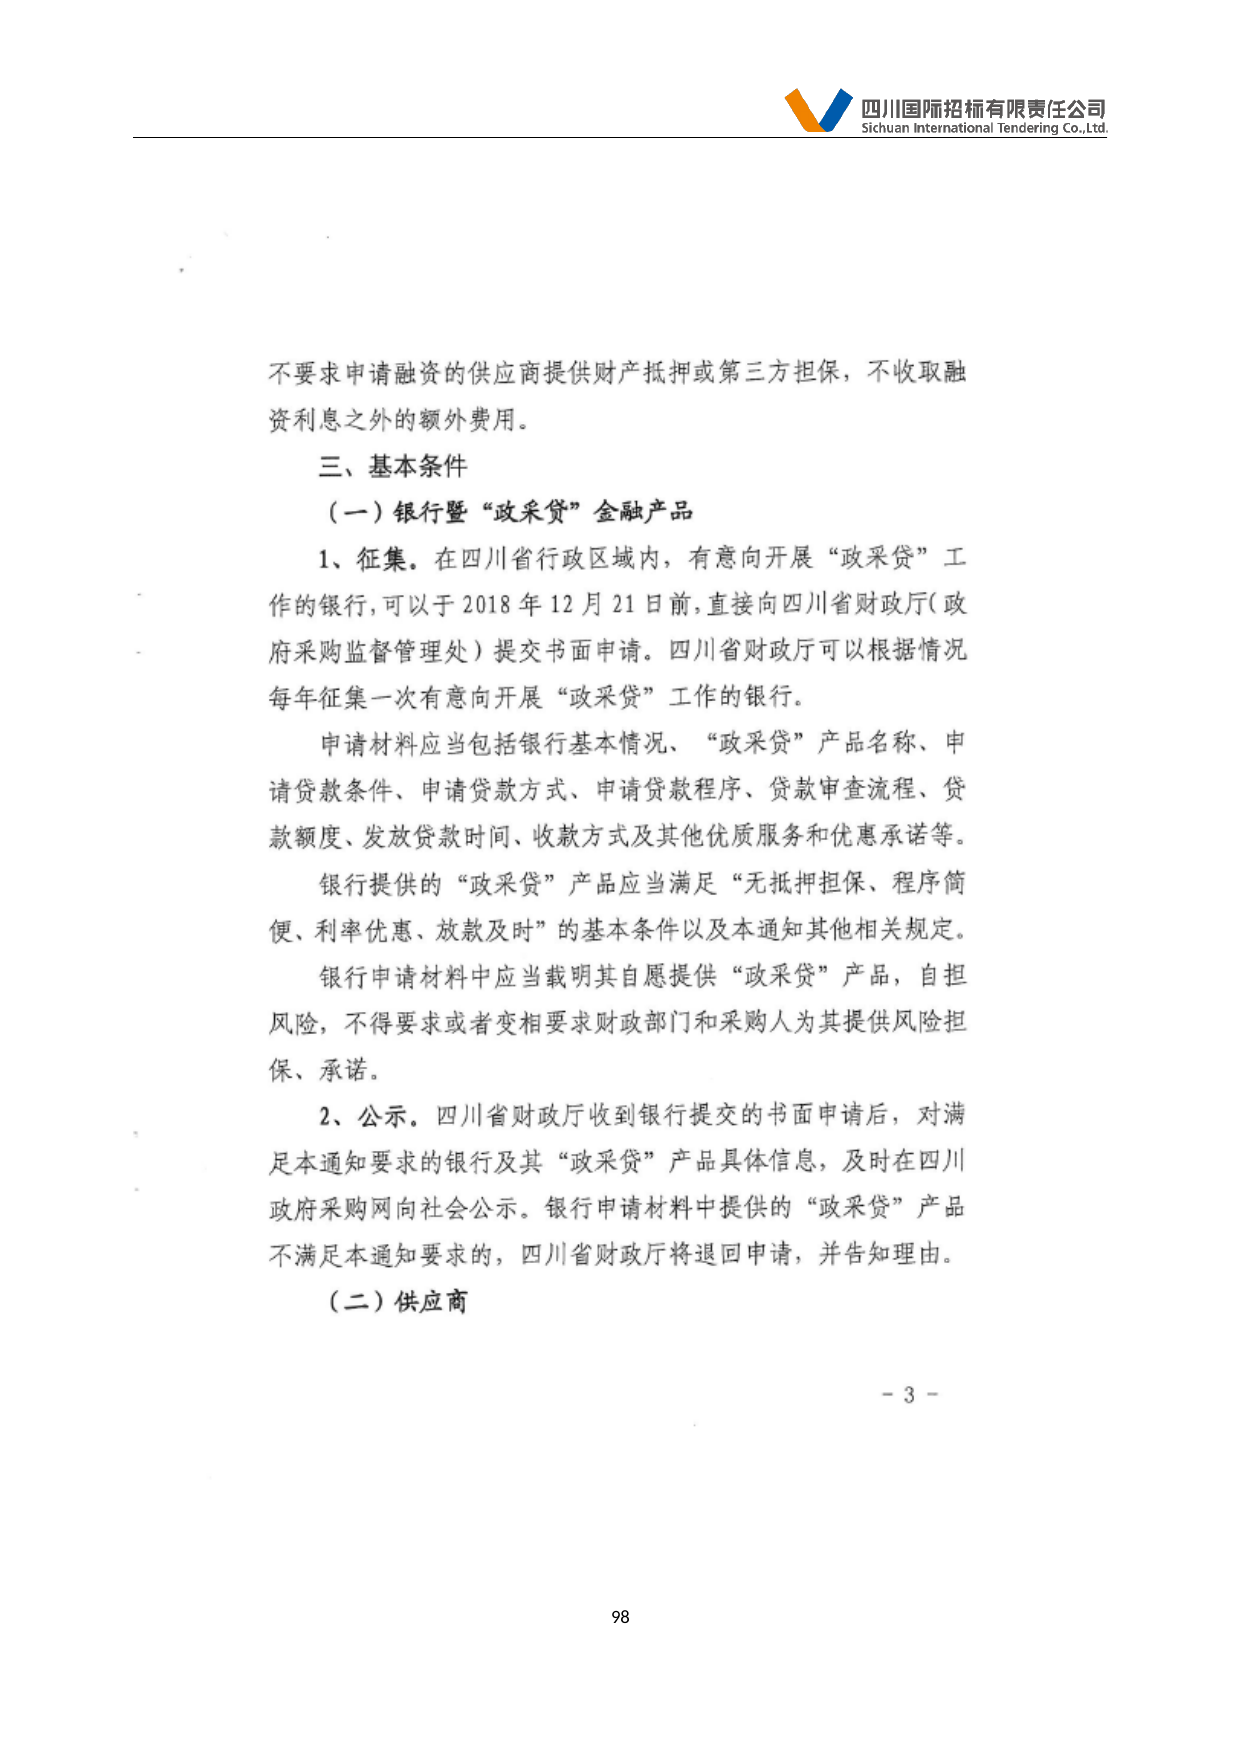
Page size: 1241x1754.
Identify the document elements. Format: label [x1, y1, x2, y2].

picture [784, 88, 1108, 135]
picture [132, 166, 1108, 1518]
